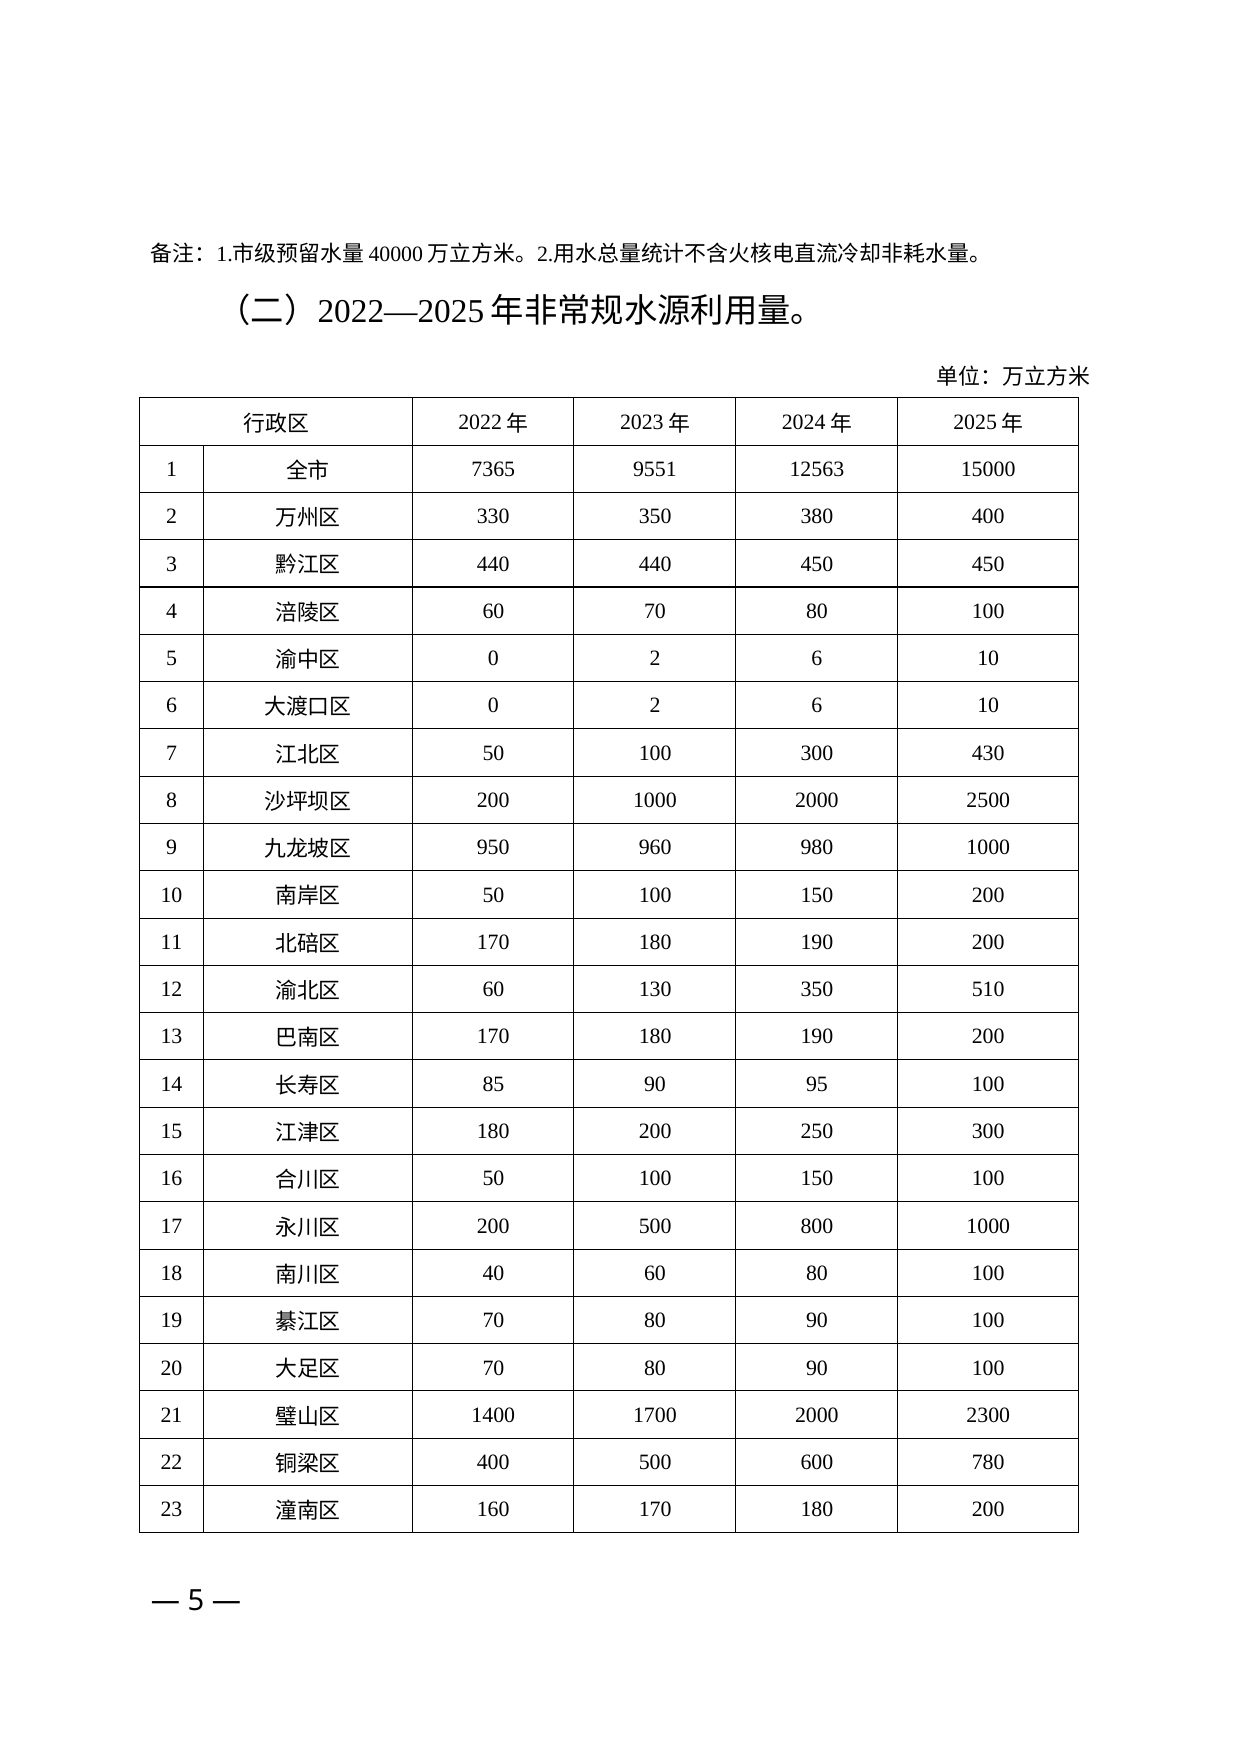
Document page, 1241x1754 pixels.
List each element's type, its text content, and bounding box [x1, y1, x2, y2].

table_cell 400 [898, 493, 1078, 539]
table_cell 100 [898, 588, 1078, 634]
table_cell 合川区 [204, 1155, 412, 1201]
table_cell 永川区 [204, 1202, 412, 1248]
table_header 2024年 [736, 398, 897, 444]
table_cell 300 [898, 1108, 1078, 1154]
table_cell 170 [574, 1486, 735, 1532]
table_cell 100 [574, 871, 735, 917]
table_cell 380 [736, 493, 897, 539]
table_cell 100 [898, 1155, 1078, 1201]
table_cell 60 [413, 588, 573, 634]
table_cell 960 [574, 824, 735, 870]
table_cell 100 [898, 1060, 1078, 1107]
table_cell 12 [140, 966, 203, 1012]
table_cell 13 [140, 1013, 203, 1059]
table_cell 大渡口区 [204, 682, 412, 728]
table_cell 2300 [898, 1391, 1078, 1438]
table_cell 黔江区 [204, 540, 412, 586]
table_cell 800 [736, 1202, 897, 1248]
table_cell 200 [898, 871, 1078, 917]
table_cell 2000 [736, 1391, 897, 1438]
table_cell 250 [736, 1108, 897, 1154]
table_cell 10 [140, 871, 203, 917]
table_cell 40 [413, 1250, 573, 1296]
table_cell 渝北区 [204, 966, 412, 1012]
table_cell 3 [140, 540, 203, 586]
table_cell 90 [736, 1297, 897, 1343]
table_cell 2000 [736, 777, 897, 823]
table_cell 北碚区 [204, 919, 412, 965]
table_cell 2 [574, 682, 735, 728]
table_cell 50 [413, 871, 573, 917]
table_cell 510 [898, 966, 1078, 1012]
table_cell 万州区 [204, 493, 412, 539]
table_cell 180 [574, 919, 735, 965]
table_cell 100 [898, 1297, 1078, 1343]
table_cell 4 [140, 588, 203, 634]
table_cell 6 [736, 635, 897, 681]
table_cell 大足区 [204, 1344, 412, 1390]
table_cell 21 [140, 1391, 203, 1438]
table_cell 100 [898, 1250, 1078, 1296]
table_cell 綦江区 [204, 1297, 412, 1343]
table_cell 23 [140, 1486, 203, 1532]
table_cell 22 [140, 1439, 203, 1485]
table_cell 70 [413, 1344, 573, 1390]
table_cell 180 [736, 1486, 897, 1532]
table_cell 150 [736, 871, 897, 917]
table_cell 780 [898, 1439, 1078, 1485]
table_cell 50 [413, 1155, 573, 1201]
table_cell 160 [413, 1486, 573, 1532]
table_cell 80 [736, 1250, 897, 1296]
table_cell 80 [574, 1297, 735, 1343]
table_cell 涪陵区 [204, 588, 412, 634]
table_cell 5 [140, 635, 203, 681]
table_cell 200 [413, 777, 573, 823]
table_cell 潼南区 [204, 1486, 412, 1532]
table_cell 180 [413, 1108, 573, 1154]
table_cell 180 [574, 1013, 735, 1059]
table_cell 170 [413, 1013, 573, 1059]
table_cell 430 [898, 729, 1078, 776]
table_cell 14 [140, 1060, 203, 1107]
table_cell 190 [736, 919, 897, 965]
table_cell 2 [140, 493, 203, 539]
table_cell 7 [140, 729, 203, 776]
table_cell 16 [140, 1155, 203, 1201]
text 备注：1.市级预留水量40000万立方米。2.用水总量统计不含火核电直流冷却非耗水量。 [151, 212, 1089, 273]
table_cell 8 [140, 777, 203, 823]
table_cell 全市 [204, 446, 412, 492]
table_cell 80 [736, 588, 897, 634]
table_cell 渝中区 [204, 635, 412, 681]
table_cell 60 [574, 1250, 735, 1296]
table_header 2023年 [574, 398, 735, 444]
table_cell 50 [413, 729, 573, 776]
table_cell 9551 [574, 446, 735, 492]
table_cell 江北区 [204, 729, 412, 776]
table_cell 600 [736, 1439, 897, 1485]
table_cell 60 [413, 966, 573, 1012]
table_cell 11 [140, 919, 203, 965]
table_cell 90 [574, 1060, 735, 1107]
table_cell 15 [140, 1108, 203, 1154]
table_cell 江津区 [204, 1108, 412, 1154]
table_cell 400 [413, 1439, 573, 1485]
table_cell 南川区 [204, 1250, 412, 1296]
table_cell 18 [140, 1250, 203, 1296]
table_cell 1700 [574, 1391, 735, 1438]
table_cell 450 [736, 540, 897, 586]
table_cell 200 [898, 1013, 1078, 1059]
table_cell 85 [413, 1060, 573, 1107]
table_cell 南岸区 [204, 871, 412, 917]
table_cell 980 [736, 824, 897, 870]
table_cell 9 [140, 824, 203, 870]
table_cell 200 [898, 919, 1078, 965]
table_cell 1 [140, 446, 203, 492]
table_cell 19 [140, 1297, 203, 1343]
table_header 2025年 [898, 398, 1078, 444]
table_cell 10 [898, 635, 1078, 681]
table_cell 1000 [898, 824, 1078, 870]
table_cell 350 [574, 493, 735, 539]
table_cell 350 [736, 966, 897, 1012]
text （二）2022—2025年非常规水源利用量。 [151, 273, 1089, 335]
table_cell 沙坪坝区 [204, 777, 412, 823]
table_cell 7365 [413, 446, 573, 492]
table_cell 130 [574, 966, 735, 1012]
table_cell 0 [413, 635, 573, 681]
table_cell 璧山区 [204, 1391, 412, 1438]
table_cell 300 [736, 729, 897, 776]
table_cell 15000 [898, 446, 1078, 492]
table_cell 20 [140, 1344, 203, 1390]
table_cell 440 [574, 540, 735, 586]
table_cell 200 [413, 1202, 573, 1248]
table_cell 铜梁区 [204, 1439, 412, 1485]
table_cell 6 [140, 682, 203, 728]
table_cell 440 [413, 540, 573, 586]
table_cell 九龙坡区 [204, 824, 412, 870]
table_cell 90 [736, 1344, 897, 1390]
text 单位：万立方米 [151, 335, 1089, 397]
table_cell 100 [574, 729, 735, 776]
table_cell 200 [574, 1108, 735, 1154]
table_header 2022年 [413, 398, 573, 444]
table_cell 17 [140, 1202, 203, 1248]
table_cell 2 [574, 635, 735, 681]
table_cell 70 [574, 588, 735, 634]
table_cell 6 [736, 682, 897, 728]
table_cell 70 [413, 1297, 573, 1343]
table_cell 450 [898, 540, 1078, 586]
table_cell 150 [736, 1155, 897, 1201]
table_cell 1000 [898, 1202, 1078, 1248]
table_cell 80 [574, 1344, 735, 1390]
table_cell 100 [898, 1344, 1078, 1390]
table_cell 330 [413, 493, 573, 539]
table_cell 500 [574, 1202, 735, 1248]
table_cell 1400 [413, 1391, 573, 1438]
table_cell 1000 [574, 777, 735, 823]
table_cell 巴南区 [204, 1013, 412, 1059]
table_cell 200 [898, 1486, 1078, 1532]
table_cell 10 [898, 682, 1078, 728]
table_cell 0 [413, 682, 573, 728]
table_cell 190 [736, 1013, 897, 1059]
table_cell 95 [736, 1060, 897, 1107]
table_header 行政区 [140, 398, 412, 444]
table_cell 170 [413, 919, 573, 965]
table_cell 950 [413, 824, 573, 870]
table_cell 500 [574, 1439, 735, 1485]
table_cell 100 [574, 1155, 735, 1201]
table_cell 长寿区 [204, 1060, 412, 1107]
table_cell 12563 [736, 446, 897, 492]
table_cell 2500 [898, 777, 1078, 823]
